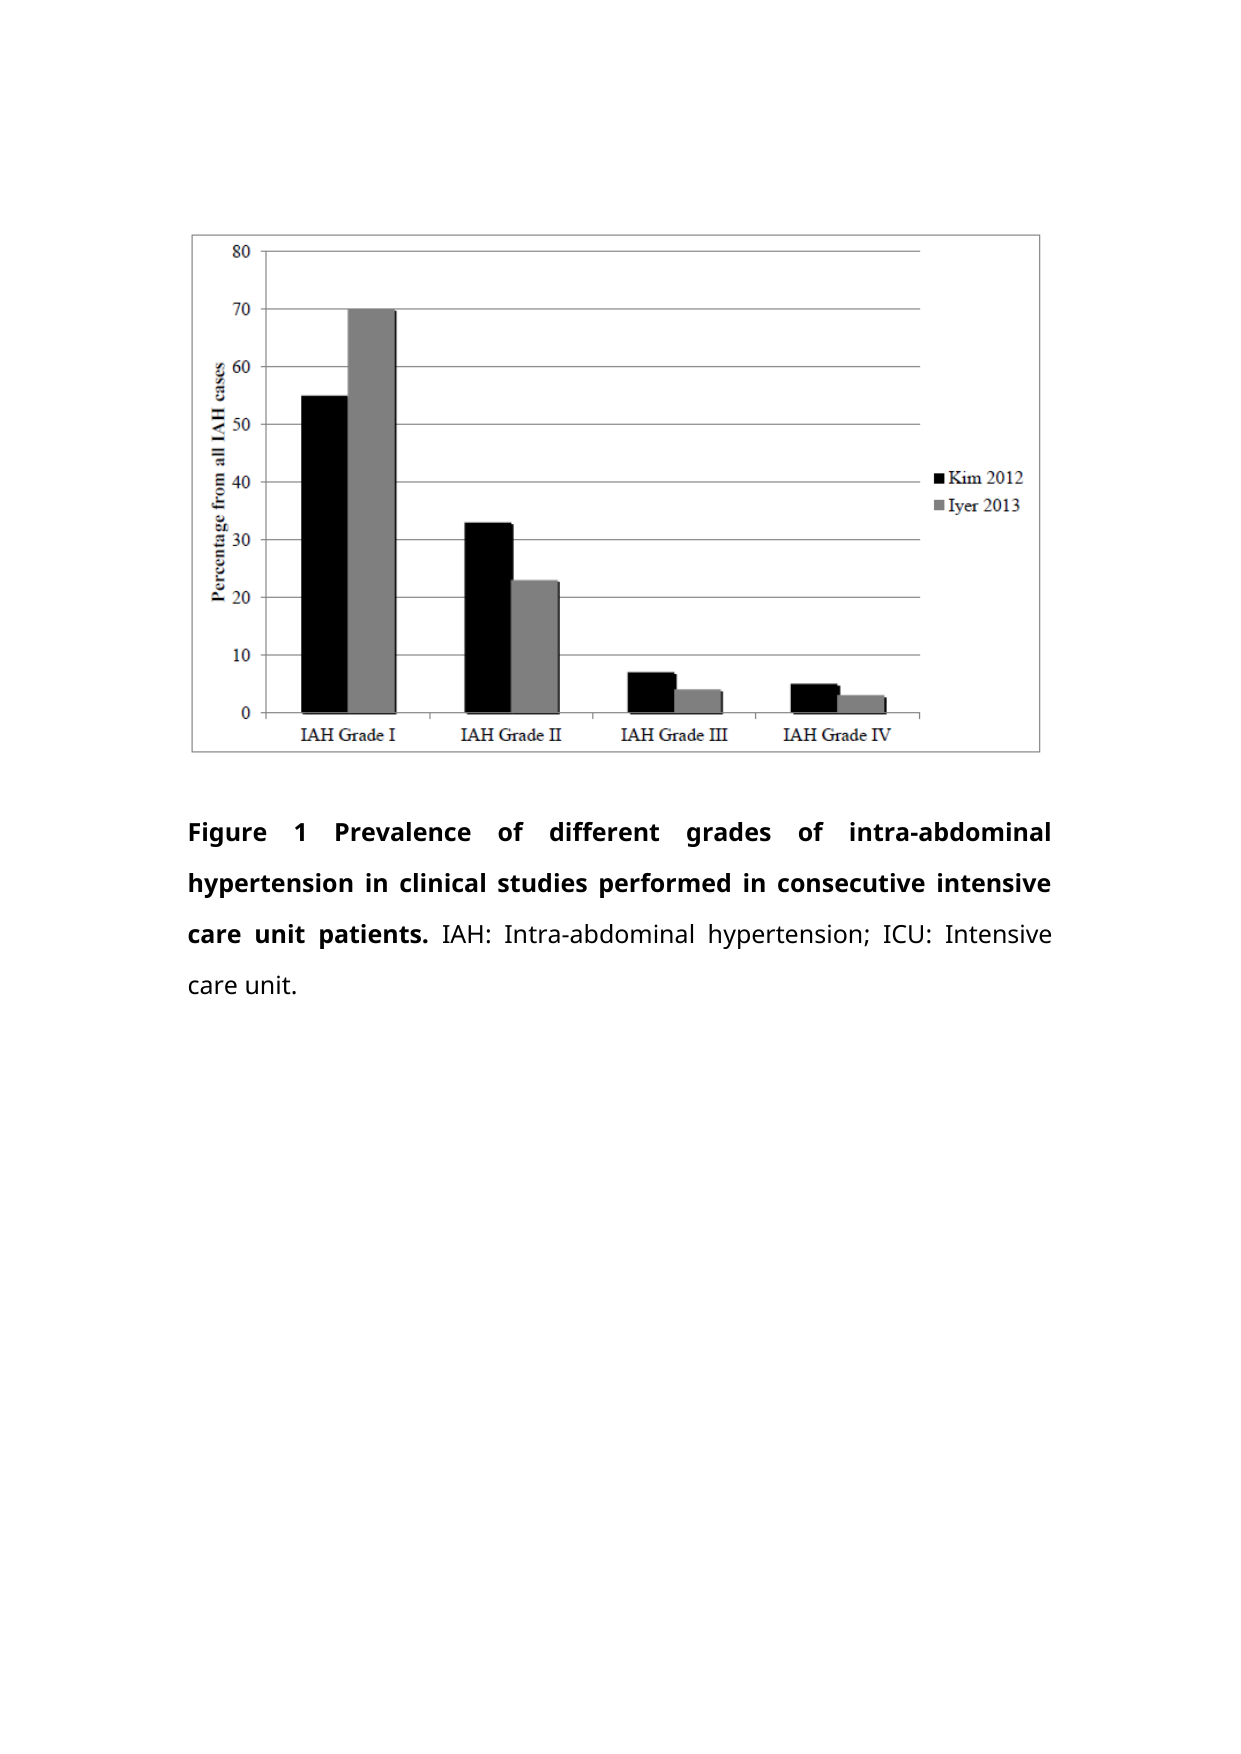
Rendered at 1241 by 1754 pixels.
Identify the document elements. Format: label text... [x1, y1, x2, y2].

text Figure 1 Prevalence of different grades of intra-abdominal hypertension in clinical studies performed in consecutive intensive care unit patients. IAH: Intra-abdominal hypertension; ICU: Intensive care unit. [187, 814, 1053, 1002]
picture [187, 230, 1053, 771]
